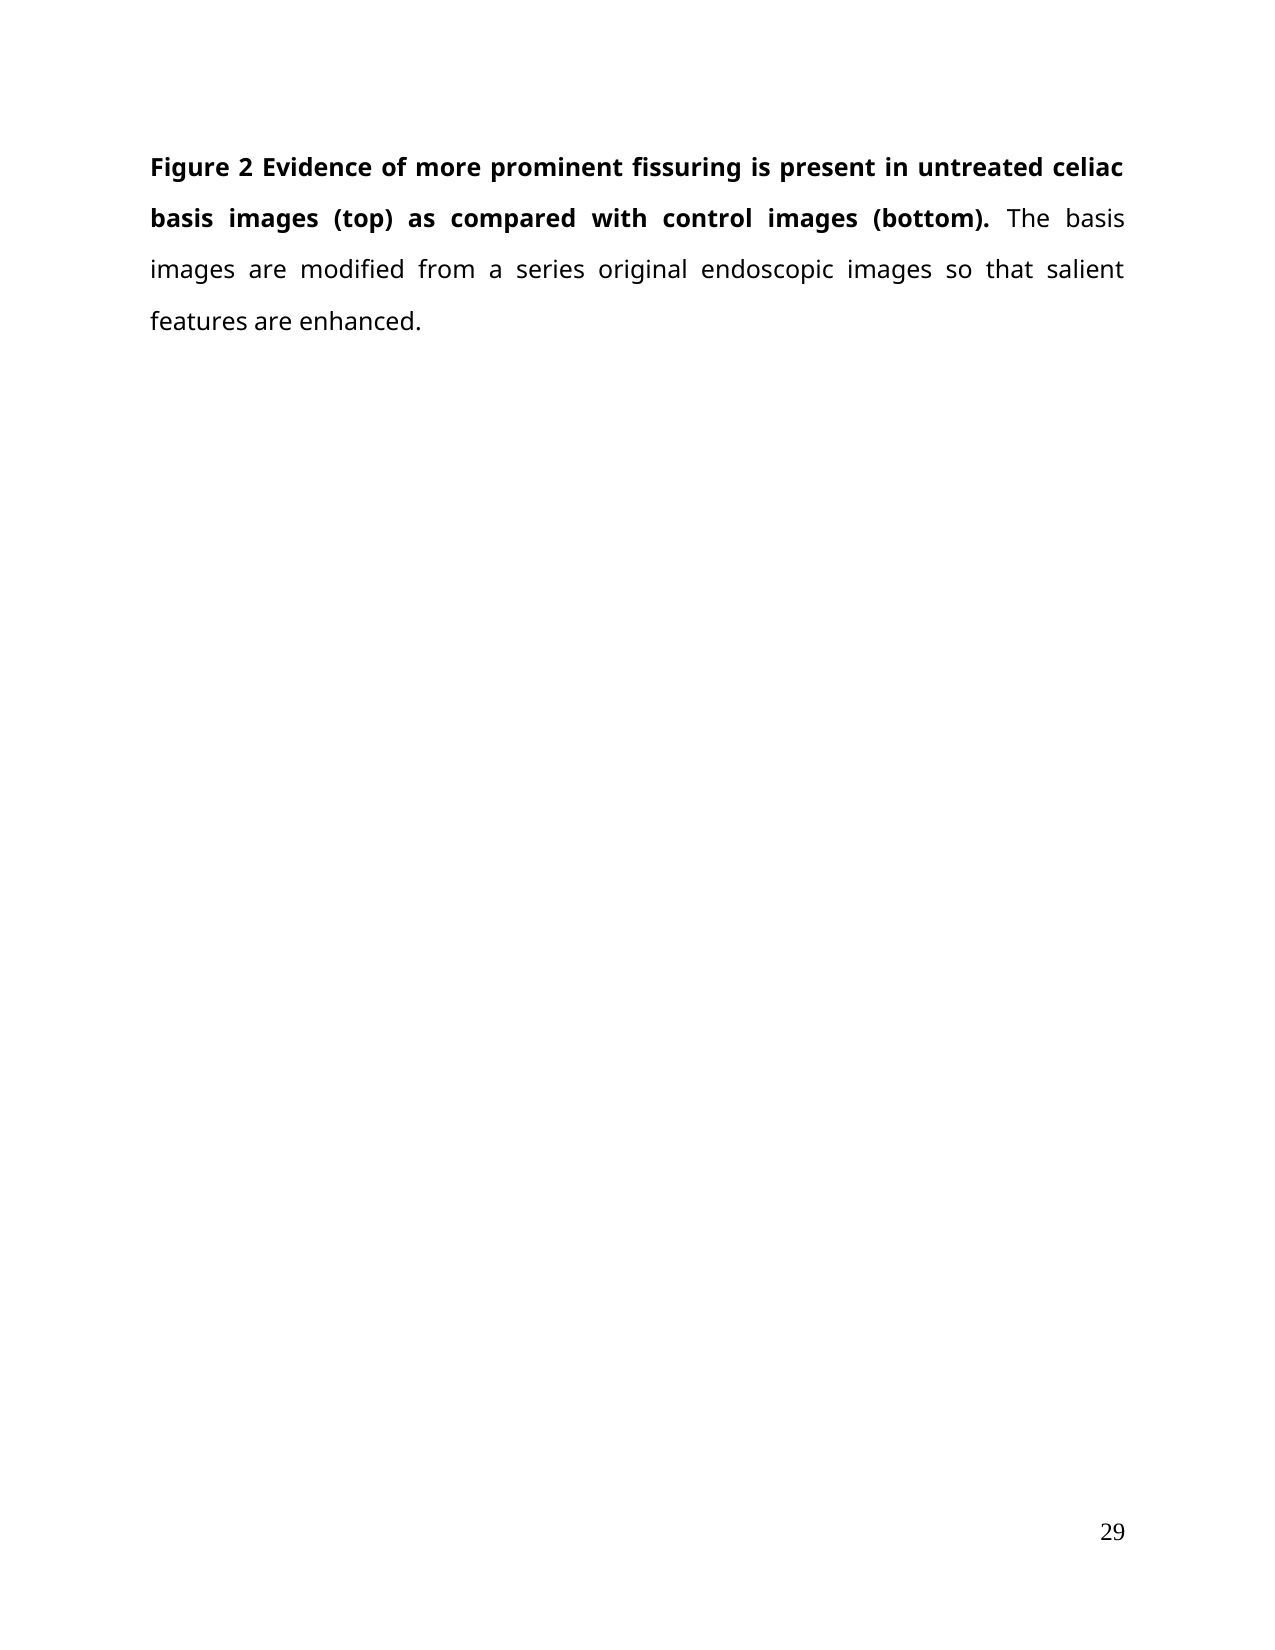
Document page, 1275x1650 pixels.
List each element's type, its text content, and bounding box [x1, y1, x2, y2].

text Figure 2 Evidence of more prominent fissuring is present in untreated celiac basis images (top) as compared with control images (bottom). The basis images are modified from a series original endoscopic images so that salient features are enhanced. [150, 150, 1125, 337]
